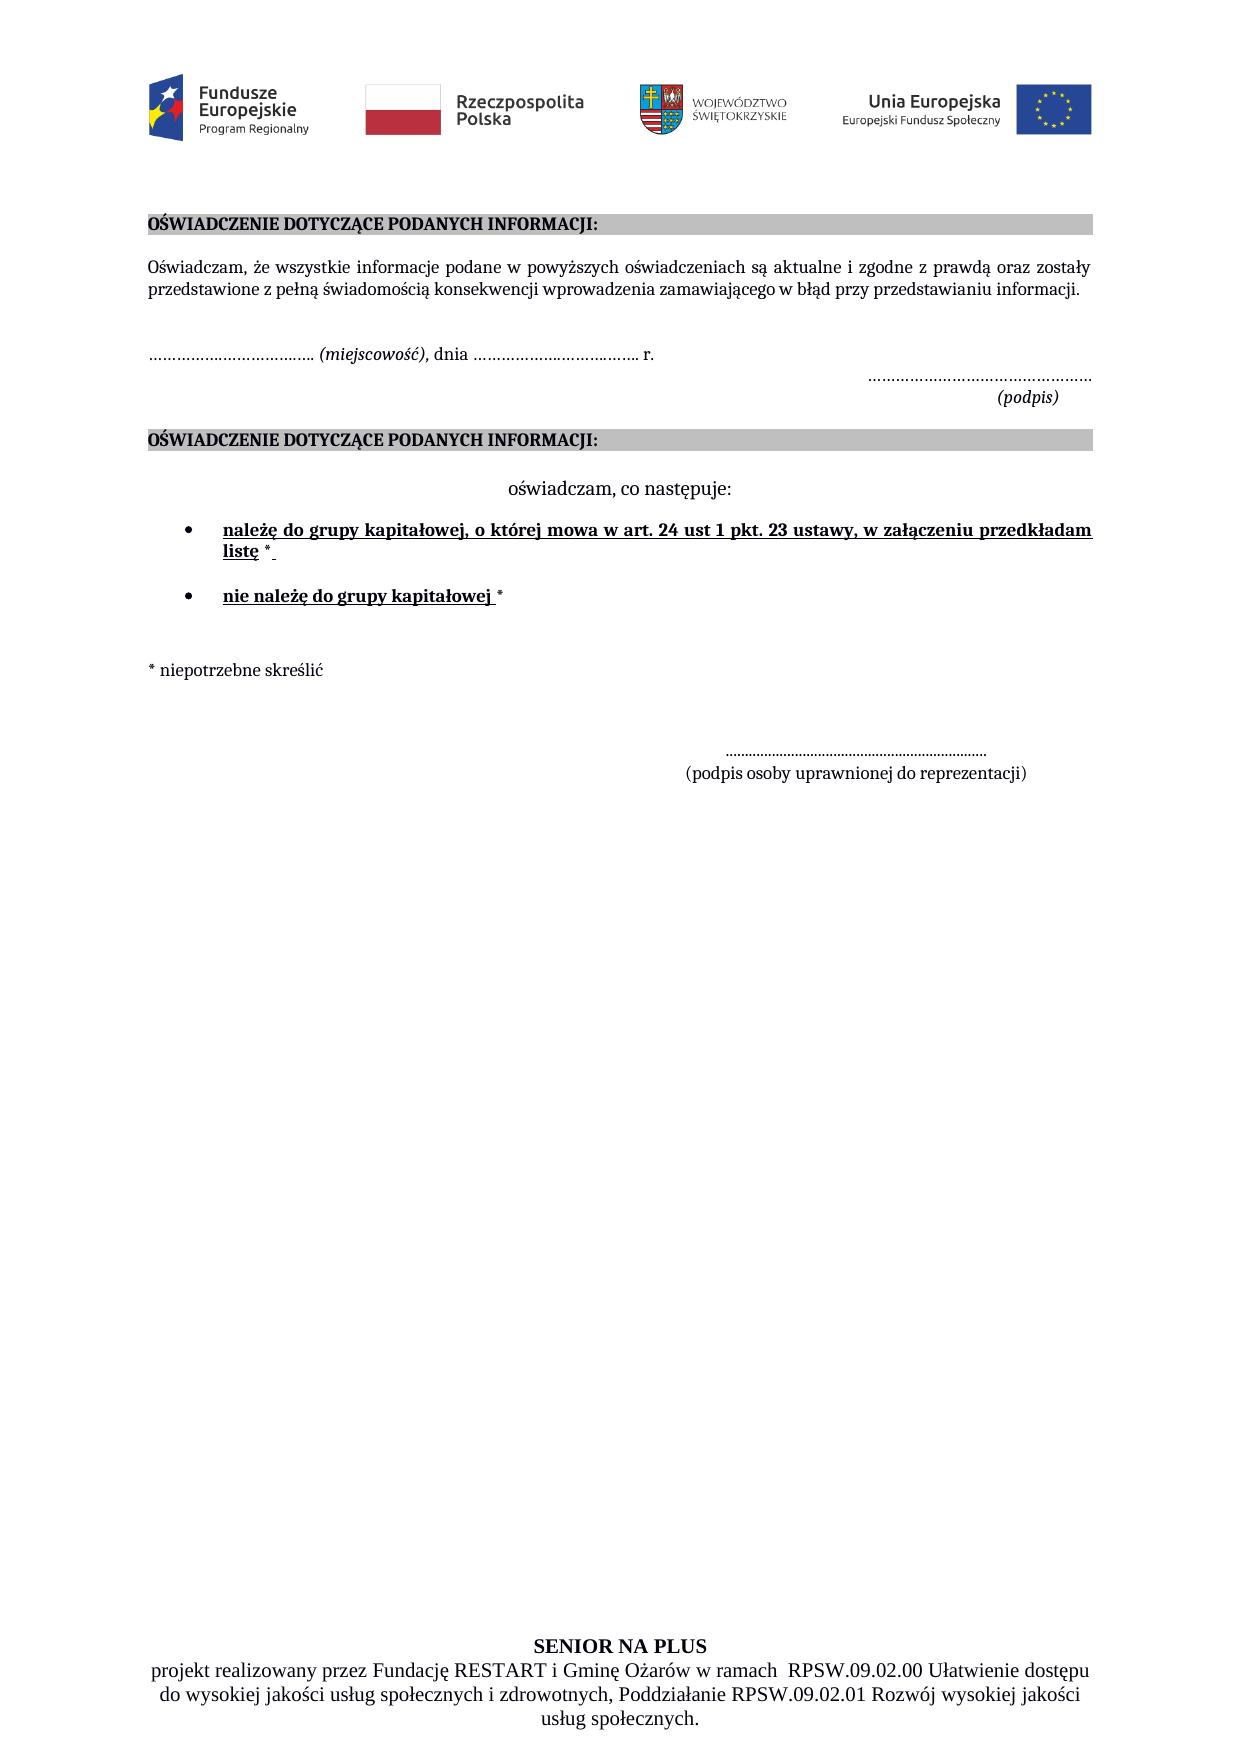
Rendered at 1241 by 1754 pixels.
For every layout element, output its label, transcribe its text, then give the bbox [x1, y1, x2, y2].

list oświadczam, co następuje: [148, 477, 1093, 501]
text Oświadczam, że wszystkie informacje podane w powyższych oświadczeniach są aktualne i zgodne z prawdą oraz zostały przedstawione z pełną świadomością konsekwencji wprowadzenia zamawiającego w błąd przy przedstawianiu informacji. [148, 257, 1093, 300]
list należę do grupy kapitałowej, o której mowa w art. 24 ust 1 pkt. 23 ustawy, w załączeniu przedkładam listę * [185, 519, 1093, 562]
text (podpis) [738, 386, 1093, 408]
text OŚWIADCZENIE DOTYCZĄCE PODANYCH INFORMACJI: [148, 429, 1093, 451]
picture [147, 53, 1093, 171]
text .................................................................... (podpis osoby uprawnionej do reprezentacji) [620, 739, 1093, 784]
text OŚWIADCZENIE DOTYCZĄCE PODANYCH INFORMACJI: [148, 214, 1093, 235]
text * niepotrzebne skreślić [148, 659, 1093, 681]
list nie należę do grupy kapitałowej * [185, 586, 1093, 607]
text …………….…………….…. (miejscowość), dnia ……………….……….……. r. [148, 343, 1093, 365]
text ………………………………………… [148, 365, 1093, 386]
